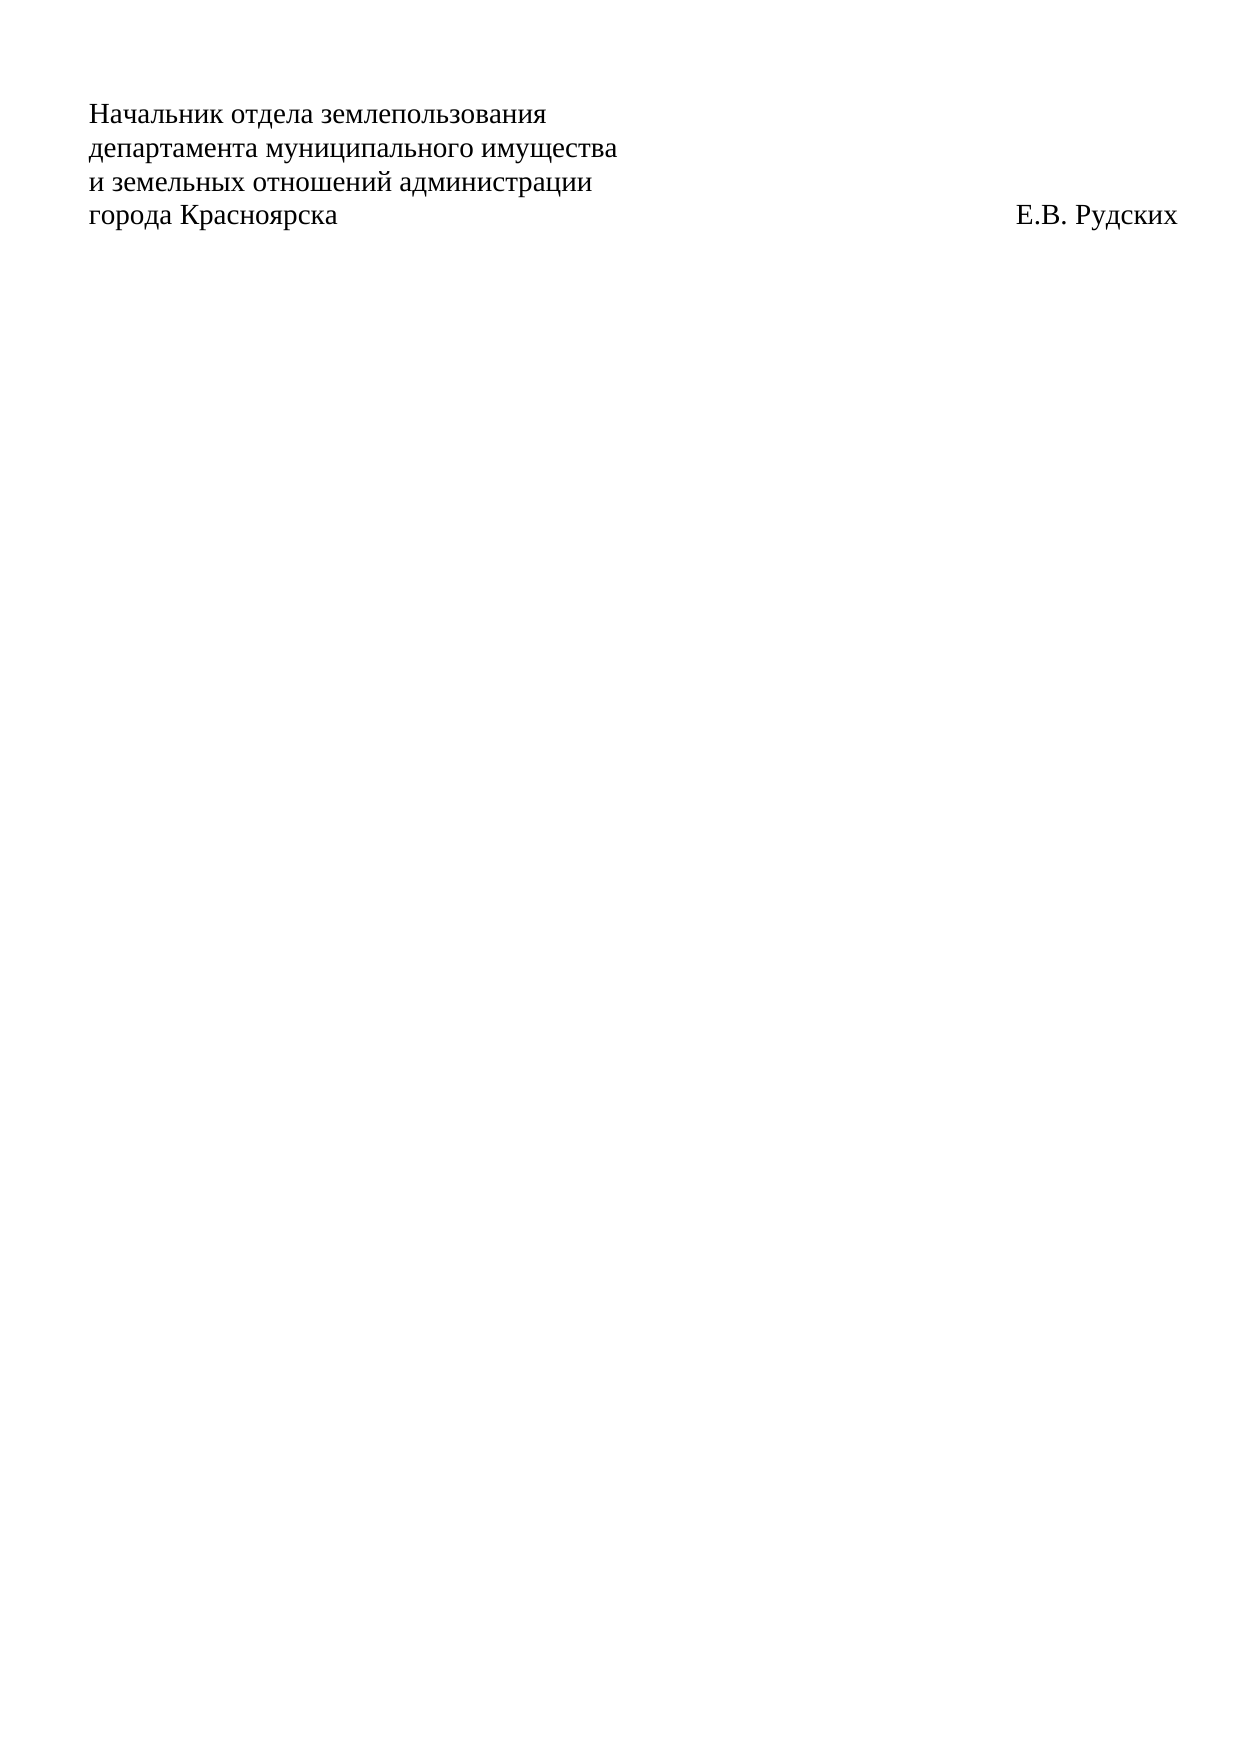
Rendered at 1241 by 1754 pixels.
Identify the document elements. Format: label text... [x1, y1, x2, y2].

text департамента муниципального имущества и земельных отношений администрации города Красноярска Е.В. Рудских [89, 130, 1181, 259]
text Начальник отдела землепользования [89, 97, 1181, 130]
